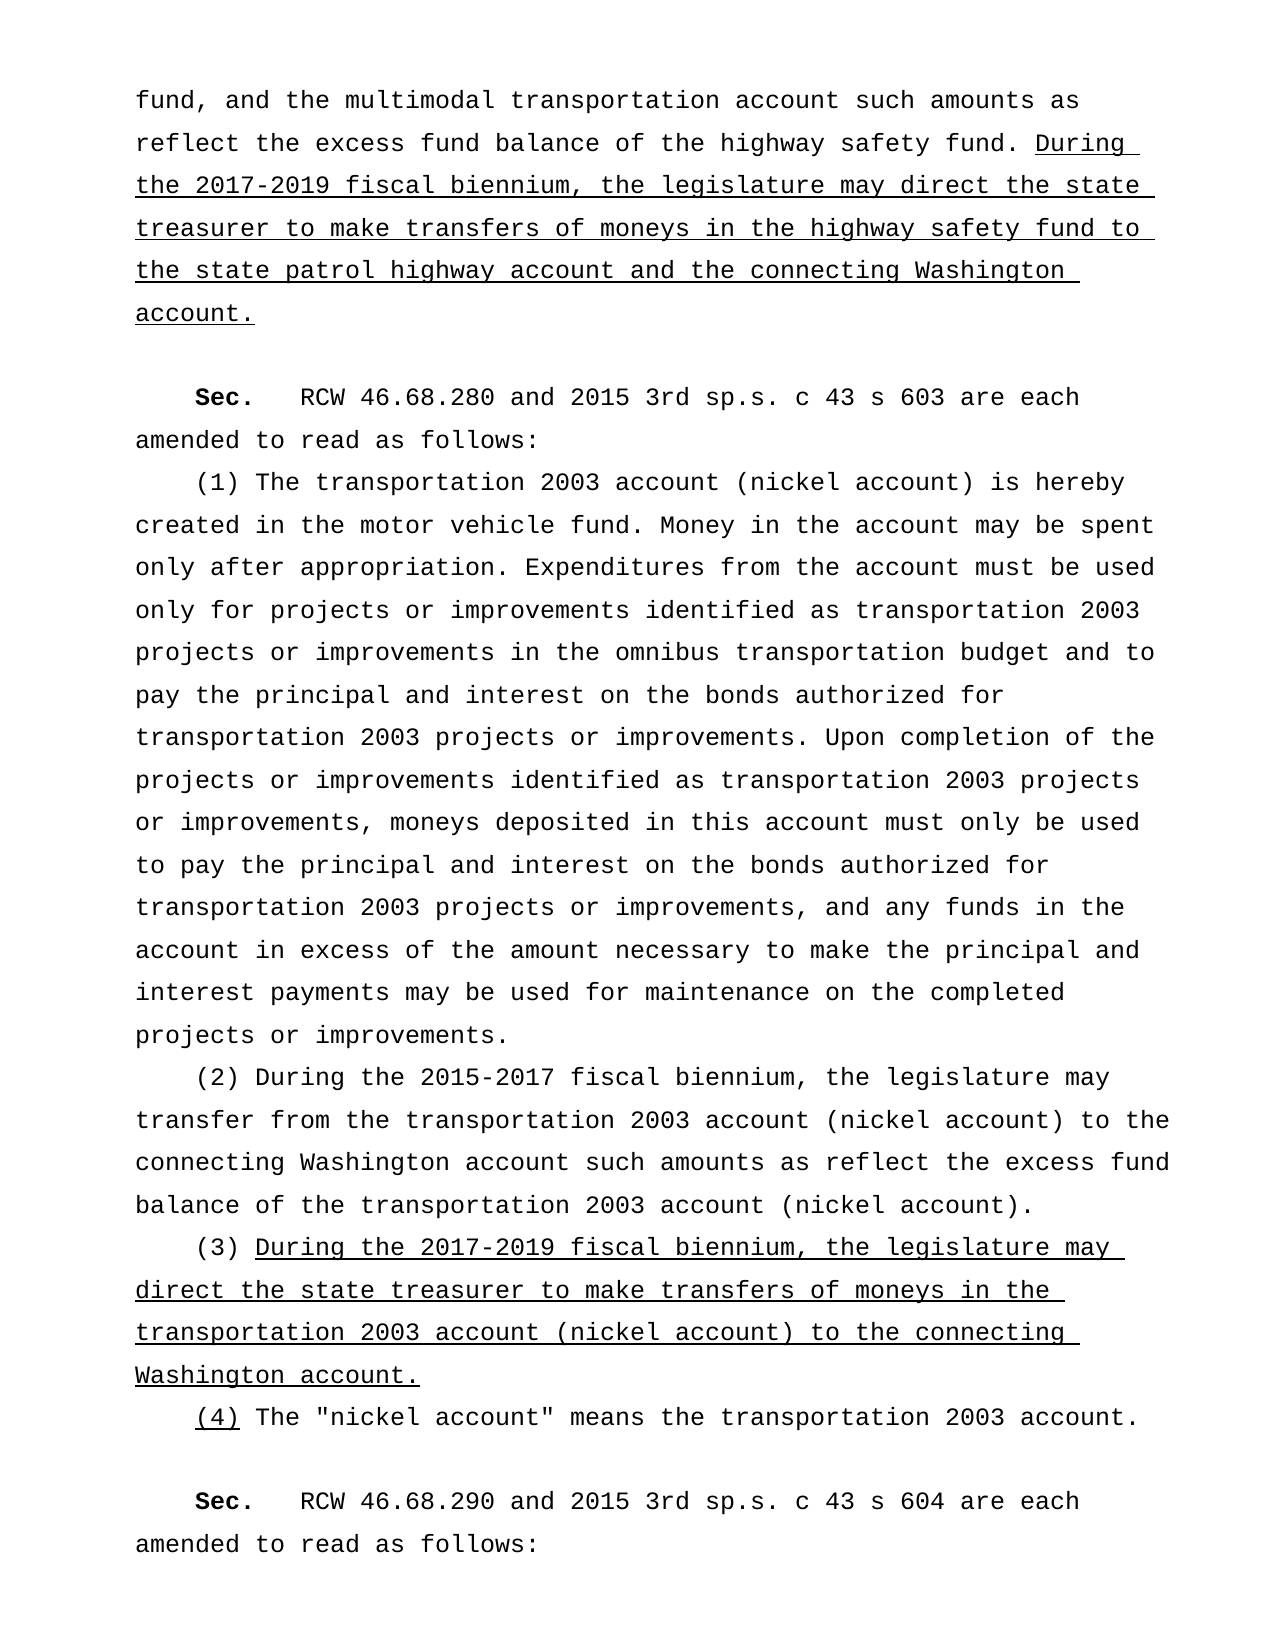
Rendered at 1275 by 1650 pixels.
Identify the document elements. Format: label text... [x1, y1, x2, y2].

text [135, 75, 1170, 330]
text (3) During the 2017-2019 fiscal biennium, the legislature may direct the state treasurer to make transfers of moneys in the transportation 2003 account (nickel account) to the connecting Washington account. [135, 1222, 1170, 1392]
text (2) During the 2015-2017 fiscal biennium, the legislature may transfer from the transportation 2003 account (nickel account) to the connecting Washington account such amounts as reflect the excess fund balance of the transportation 2003 account (nickel account). [135, 1052, 1170, 1222]
text Sec. RCW 46.68.280 and 2015 3rd sp.s. c 43 s 603 are each amended to read as follows: [135, 372, 1170, 457]
text Sec. RCW 46.68.290 and 2015 3rd sp.s. c 43 s 604 are each amended to read as follows: [135, 1476, 1170, 1561]
text (4) The "nickel account" means the transportation 2003 account. [135, 1392, 1170, 1434]
text (1) The transportation 2003 account (nickel account) is hereby created in the motor vehicle fund. Money in the account may be spent only after appropriation. Expenditures from the account must be used only for projects or improvements identified as transportation 2003 projects or improvements in the omnibus transportation budget and to pay the principal and interest on the bonds authorized for transportation 2003 projects or improvements. Upon completion of the projects or improvements identified as transportation 2003 projects or improvements, moneys deposited in this account must only be used to pay the principal and interest on the bonds authorized for transportation 2003 projects or improvements, and any funds in the account in excess of the amount necessary to make the principal and interest payments may be used for maintenance on the completed projects or improvements. [135, 457, 1170, 1052]
